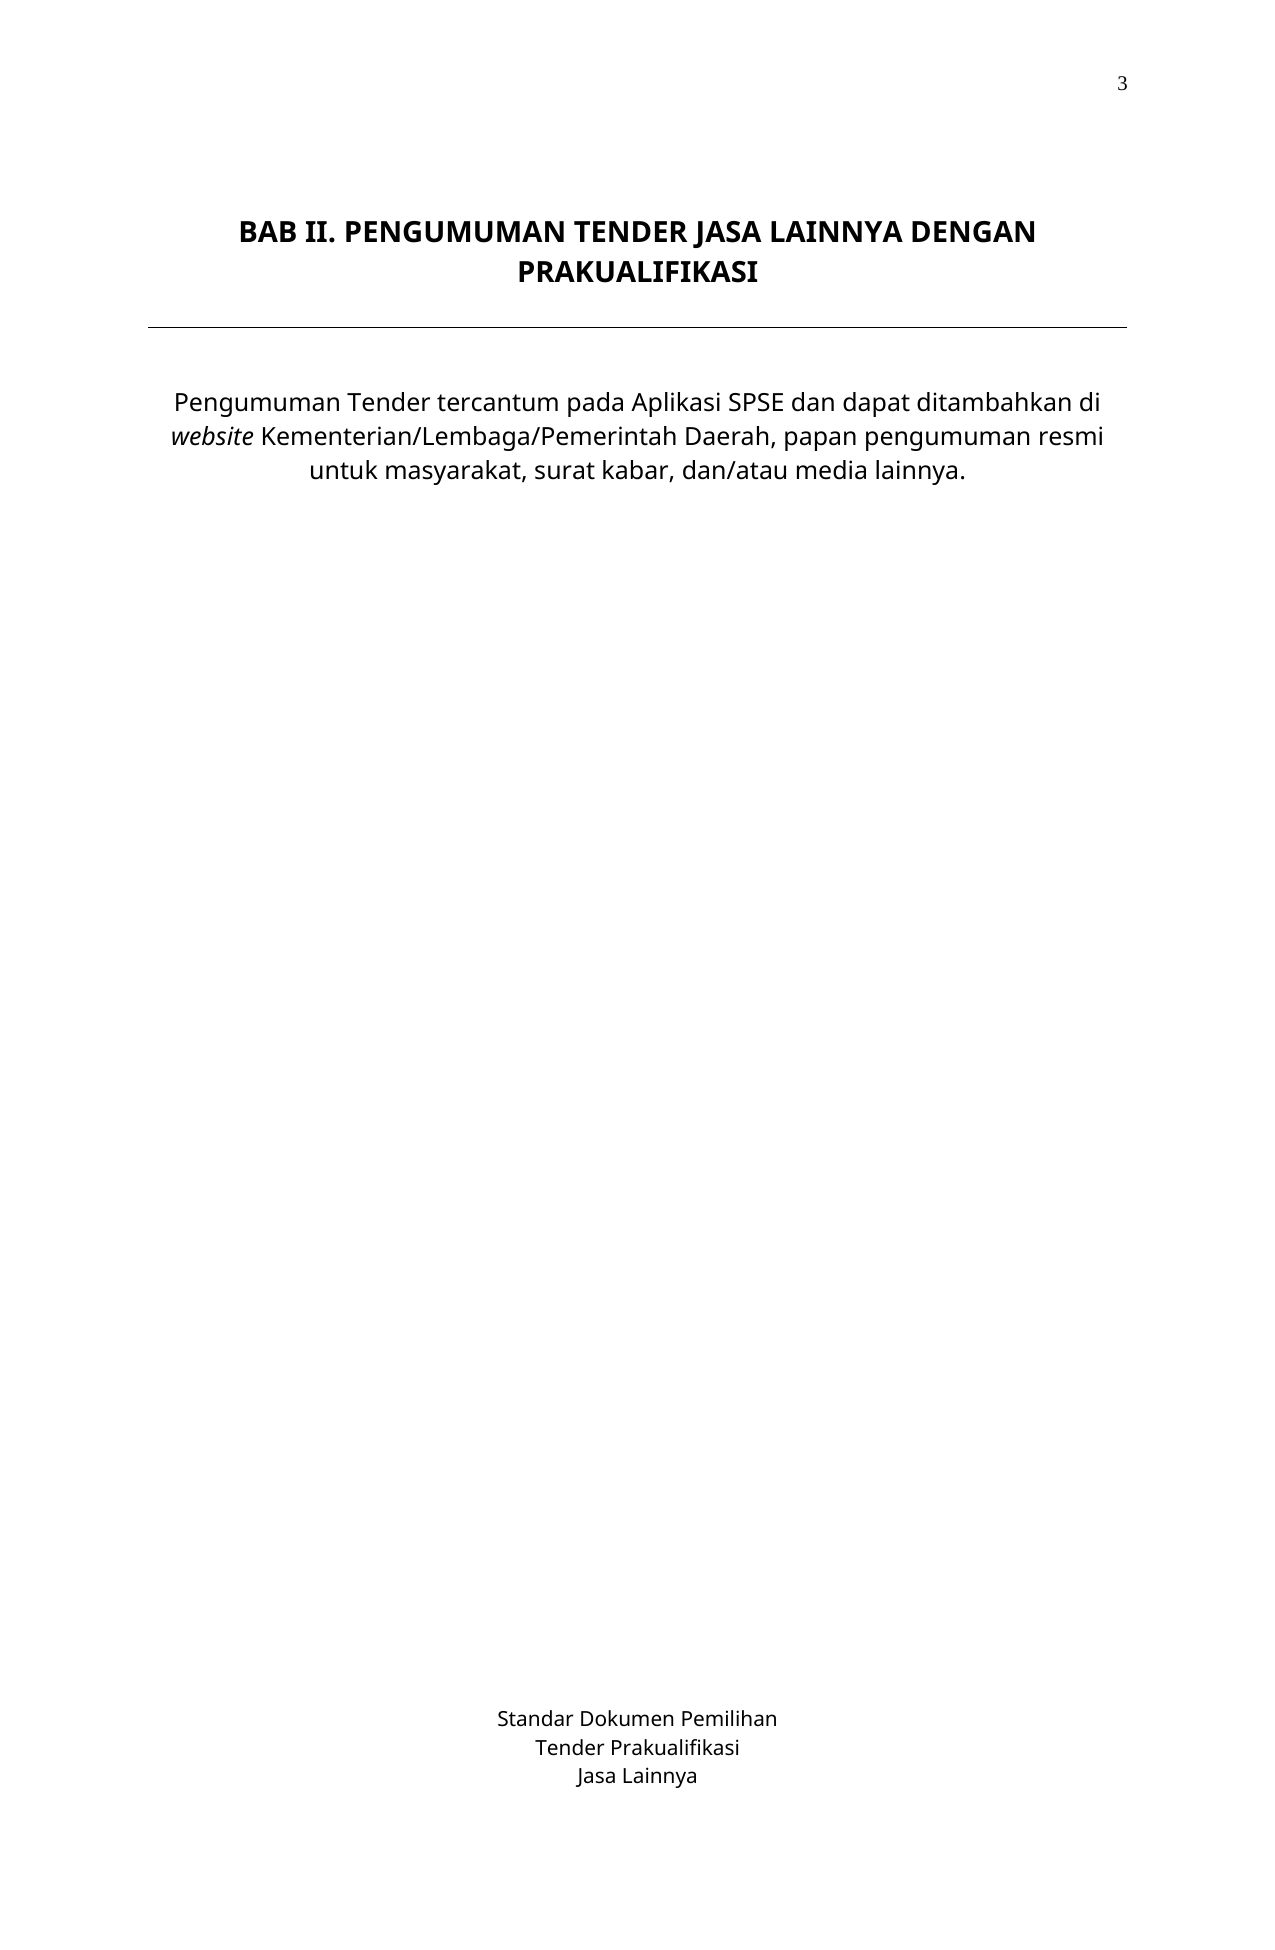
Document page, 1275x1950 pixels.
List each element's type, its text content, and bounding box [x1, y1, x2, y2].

text Pengumuman Tender tercantum pada Aplikasi SPSE dan dapat ditambahkan di website Kementerian/Lembaga/Pemerintah Daerah, papan pengumuman resmi untuk masyarakat, surat kabar, dan/atau media lainnya. [148, 385, 1127, 487]
subtitle BAB II. PENGUMUMAN TENDER JASA LAINNYA DENGAN PRAKUALIFIKASI [148, 211, 1127, 291]
